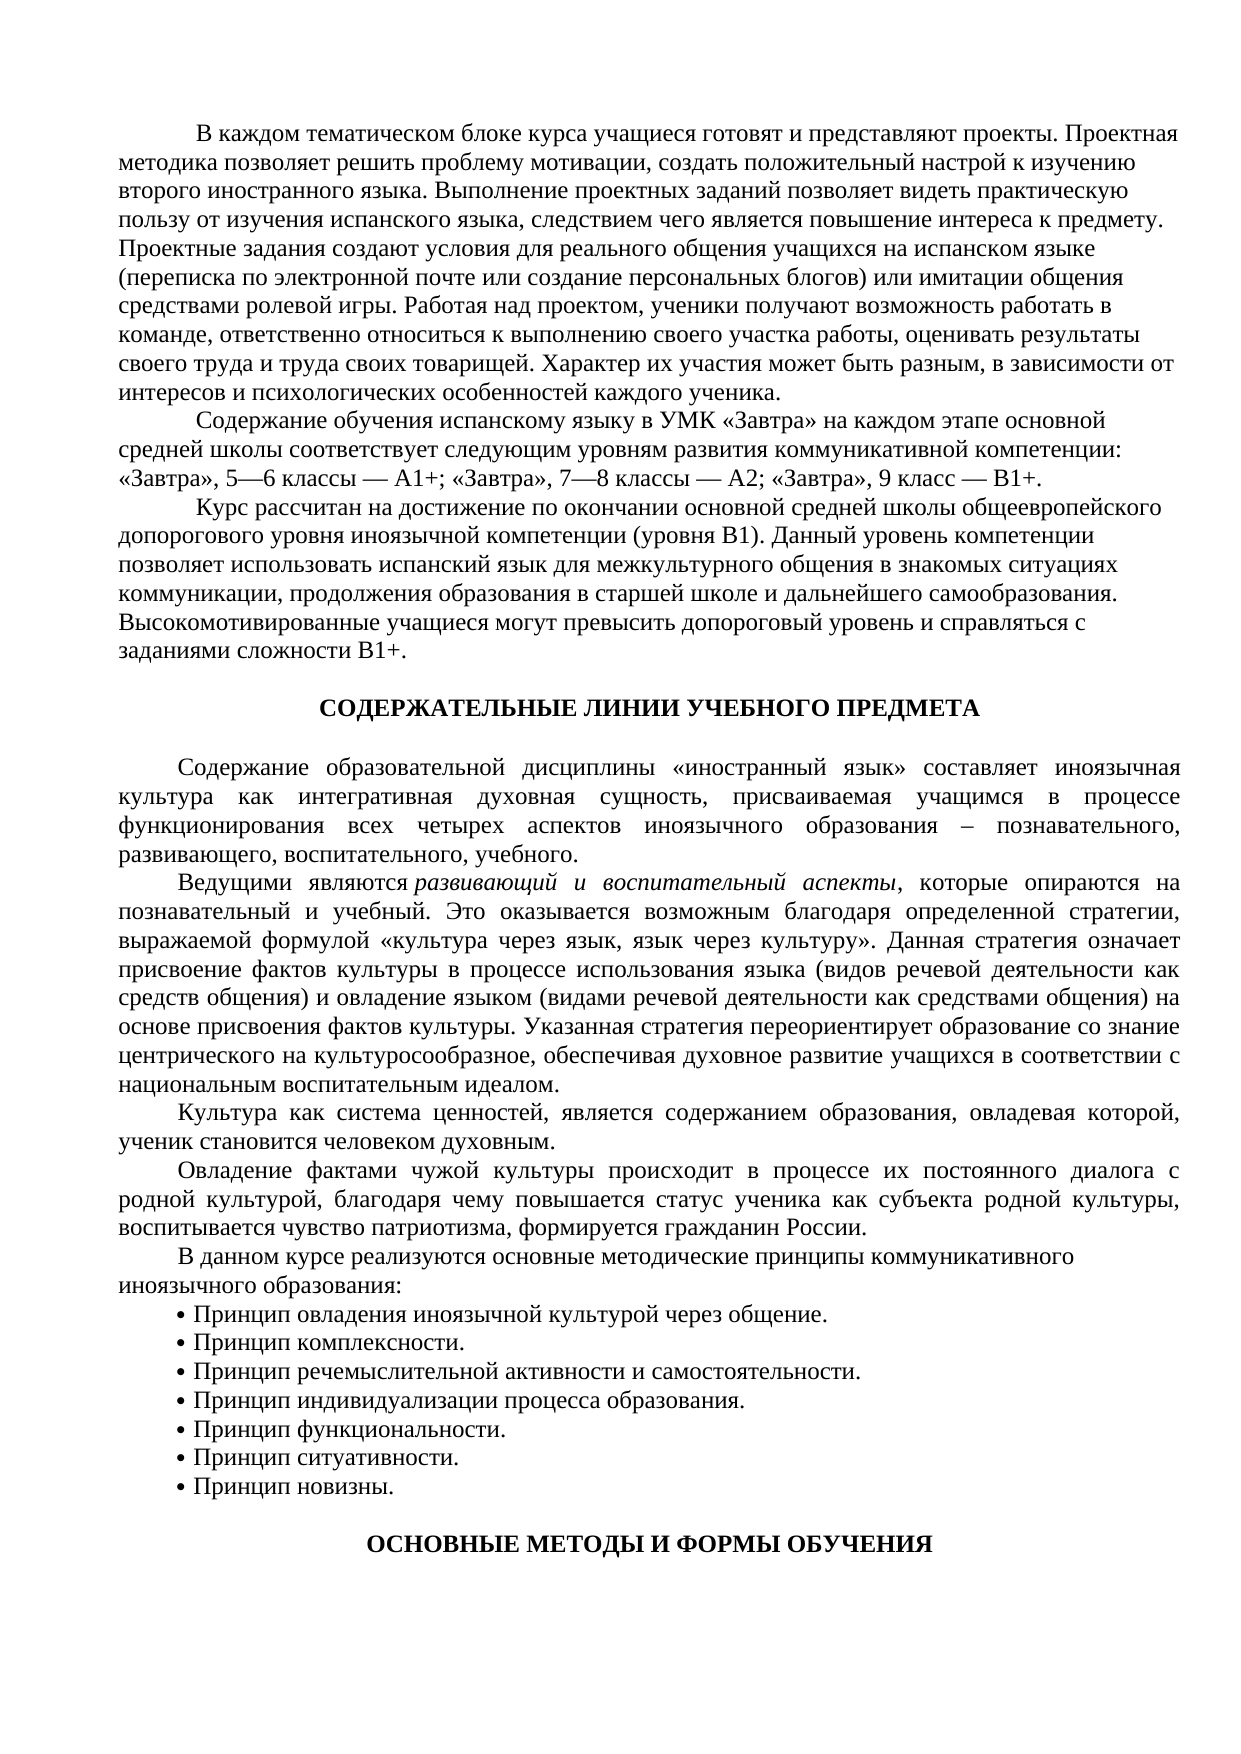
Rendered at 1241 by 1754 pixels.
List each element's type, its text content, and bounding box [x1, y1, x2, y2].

list Принцип овладения иноязычной культурой через общение. [118, 1299, 1181, 1327]
text СОДЕРЖАТЕЛЬНЫЕ ЛИНИИ УЧЕБНОГО ПРЕДМЕТА [118, 693, 1181, 722]
text Культура как система ценностей, является содержанием образования, овладевая которой, ученик становится человеком духовным. [118, 1097, 1181, 1155]
text Содержание обучения испанскому языку в УМК «Завтра» на каждом этапе основной средней школы соответствует следующим уровням развития коммуникативной компетенции: «Завтра», 5—6 классы — А1+; «Завтра», 7—8 классы — А2; «Завтра», 9 класс — В1+. [118, 406, 1181, 492]
text В каждом тематическом блоке курса учащиеся готовят и представляют проекты. Проектная методика позволяет решить проблему мотивации, создать положительный настрой к изучению второго иностранного языка. Выполнение проектных заданий позволяет видеть практическую пользу от изучения испанского языка, следствием чего является повышение интереса к предмету. Проектные задания создают условия для реального общения учащихся на испанском языке (переписка по электронной почте или создание персональных блогов) или имитации общения средствами ролевой игры. Работая над проектом, ученики получают возможность работать в команде, ответственно относиться к выполнению своего участка работы, оценивать результаты своего труда и труда своих товарищей. Характер их участия может быть разным, в зависимости от интересов и психологических особенностей каждого ученика. [118, 118, 1181, 406]
text Курс рассчитан на достижение по окончании основной средней школы общеевропейского допорогового уровня иноязычной компетенции (уровня В1). Данный уровень компетенции позволяет использовать испанский язык для межкультурного общения в знакомых ситуациях коммуникации, продолжения образования в старшей школе и дальнейшего самообразования. Высокомотивированные учащиеся могут превысить допороговый уровень и справляться с заданиями сложности В1+. [118, 492, 1181, 664]
text ОСНОВНЫЕ МЕТОДЫ И ФОРМЫ ОБУЧЕНИЯ [118, 1529, 1181, 1557]
list Принцип функциональности. [118, 1414, 1181, 1442]
list Принцип индивидуализации процесса образования. [118, 1385, 1181, 1414]
text Cодержание образовательной дисциплины «иностранный язык» составляет иноязычная культура как интегративная духовная сущность, присваиваемая учащимся в процессе функционирования всех четырех аспектов иноязычного образования – познавательного, развивающего, воспитательного, учебного. [118, 752, 1181, 867]
list Принцип ситуативности. [118, 1442, 1181, 1471]
text В данном курсе реализуются основные методические принципы коммуникативного иноязычного образования: [118, 1241, 1181, 1299]
text Овладение фактами чужой культуры происходит в процессе их постоянного диалога с родной культурой, благодаря чему повышается статус ученика как субъекта родной культуры, воспитывается чувство патриотизма, формируется гражданин России. [118, 1155, 1181, 1241]
list Принцип новизны. [118, 1471, 1181, 1500]
text Ведущими являются развивающий и воспитательный аспекты, которые опираются на познавательный и учебный. Это оказывается возможным благодаря определенной стратегии, выражаемой формулой «культура через язык, язык через культуру». Данная стратегия означает присвоение фактов культуры в процессе использования языка (видов речевой деятельности как средств общения) и овладение языком (видами речевой деятельности как средствами общения) на основе присвоения фактов культуры. Указанная стратегия переориентирует образование со знание центрического на культуросообразное, обеспечивая духовное развитие учащихся в соответствии с национальным воспитательным идеалом. [118, 867, 1181, 1097]
list Принцип комплексности. [118, 1327, 1181, 1356]
list Принцип речемыслительной активности и самостоятельности. [118, 1356, 1181, 1385]
